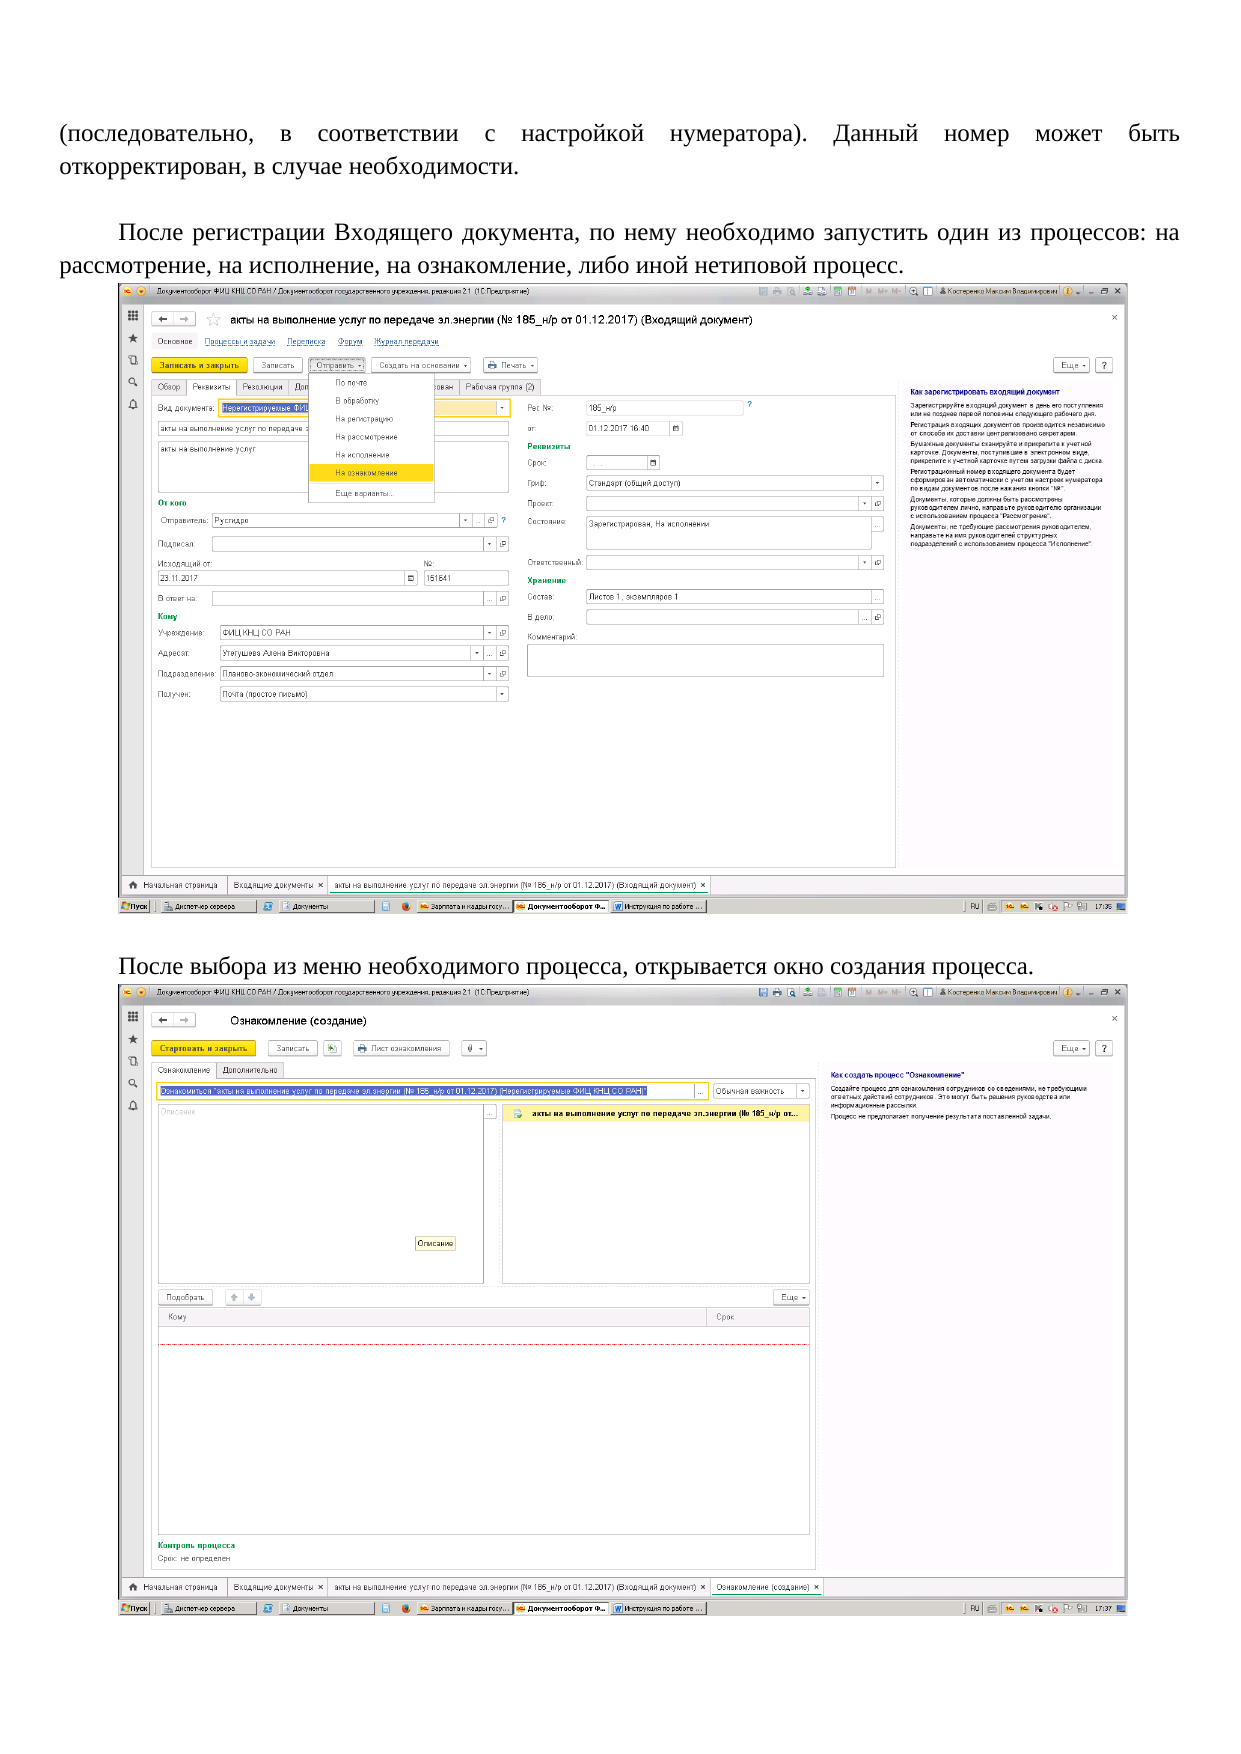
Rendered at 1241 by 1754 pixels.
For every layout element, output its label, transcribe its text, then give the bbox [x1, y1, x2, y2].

picture [118, 984, 1128, 1616]
list После выбора из меню необходимого процесса, открывается окно создания процесса. [59, 951, 1181, 980]
list После регистрации Входящего документа, по нему необходимо запустить один из процессов: на рассмотрение, на исполнение, на ознакомление, либо иной нетиповой процесс. [59, 217, 1181, 279]
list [59, 118, 1181, 180]
picture [118, 283, 1128, 914]
